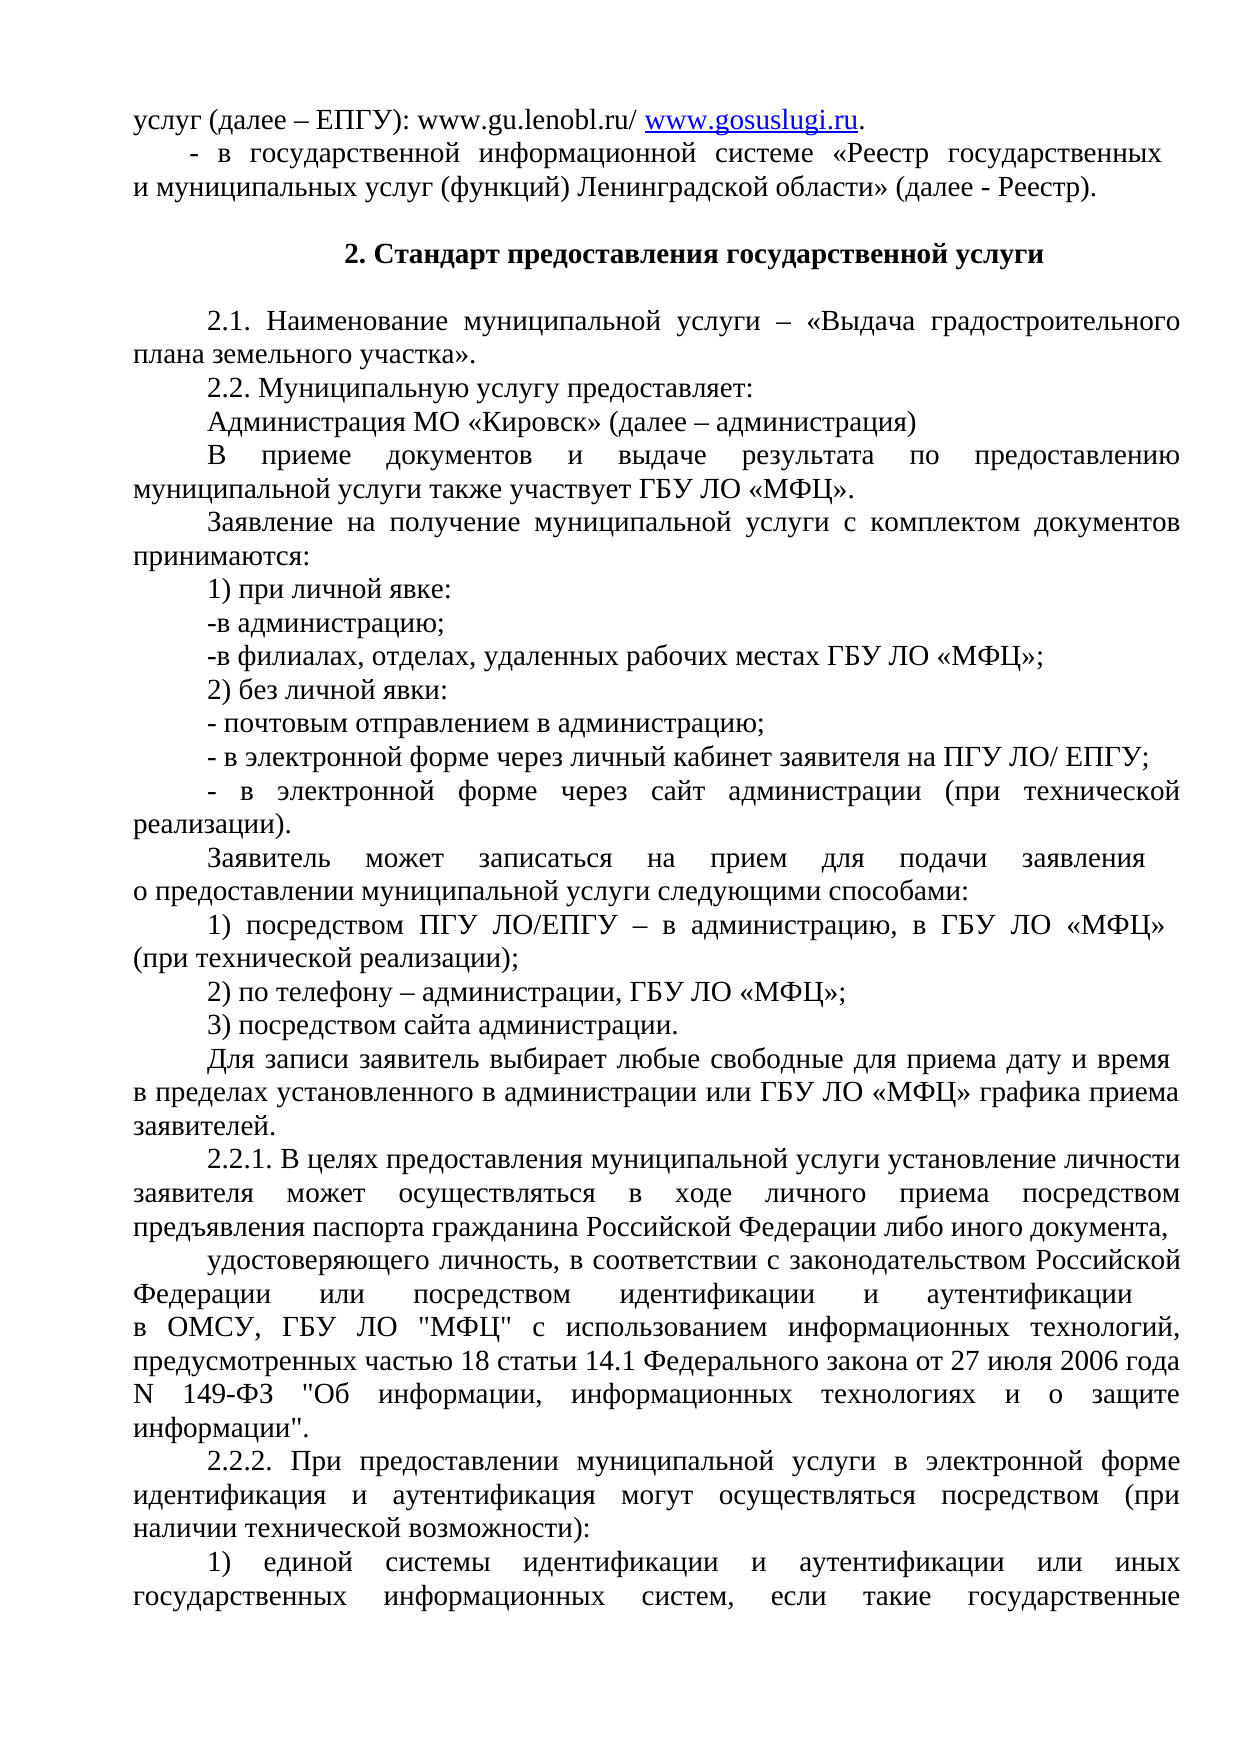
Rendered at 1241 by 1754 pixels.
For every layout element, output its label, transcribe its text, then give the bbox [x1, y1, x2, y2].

text 2.2. Муниципальную услугу предоставляет: [133, 370, 1181, 404]
text - в электронной форме через личный кабинет заявителя на ПГУ ЛО/ ЕПГУ; [133, 739, 1181, 773]
text 2) без личной явки: [133, 672, 1181, 706]
text - в государственной информационной системе «Реестр государственных и муниципальных услуг (функций) Ленинградской области» (далее - Реестр). [133, 135, 1181, 202]
text Заявитель может записаться на прием для подачи заявления о предоставлении муниципальной услуги следующими способами: [133, 840, 1181, 907]
text В приеме документов и выдаче результата по предоставлению муниципальной услуги также участвует ГБУ ЛО «МФЦ». [133, 437, 1181, 504]
text 2.2.1. В целях предоставления муниципальной услуги установление личности заявителя может осуществляться в ходе личного приема посредством предъявления паспорта гражданина Российской Федерации либо иного документа, [133, 1142, 1181, 1242]
text Администрация МО «Кировск» (далее – администрация) [133, 404, 1181, 437]
text 1) посредством ПГУ ЛО/ЕПГУ – в администрацию, в ГБУ ЛО «МФЦ» (при технической реализации); [133, 907, 1181, 974]
text -в администрацию; [133, 605, 1181, 638]
text удостоверяющего личность, в соответствии с законодательством Российской Федерации или посредством идентификации и аутентификации в ОМСУ, ГБУ ЛО "МФЦ" с использованием информационных технологий, предусмотренных частью 18 статьи 14.1 Федерального закона от 27 июля 2006 года N 149-ФЗ "Об информации, информационных технологиях и о защите информации". [133, 1242, 1181, 1443]
text Для записи заявитель выбирает любые свободные для приема дату и время в пределах установленного в администрации или ГБУ ЛО «МФЦ» графика приема заявителей. [133, 1041, 1181, 1142]
text 2. Стандарт предоставления государственной услуги [133, 236, 1181, 269]
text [133, 1544, 1181, 1611]
text Заявление на получение муниципальной услуги с комплектом документов принимаются: [133, 504, 1181, 571]
text - в электронной форме через сайт администрации (при технической реализации). [133, 773, 1181, 840]
text 2.1. Наименование муниципальной услуги – «Выдача градостроительного плана земельного участка». [133, 303, 1181, 370]
text 3) посредством сайта администрации. [133, 1007, 1181, 1041]
text 2.2.2. При предоставлении муниципальной услуги в электронной форме идентификация и аутентификация могут осуществляться посредством (при наличии технической возможности): [133, 1443, 1181, 1544]
text - почтовым отправлением в администрацию; [133, 706, 1181, 739]
text 1) при личной явке: [133, 571, 1181, 605]
text 2) по телефону – администрации, ГБУ ЛО «МФЦ»; [133, 974, 1181, 1007]
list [133, 102, 1181, 135]
text -в филиалах, отделах, удаленных рабочих местах ГБУ ЛО «МФЦ»; [133, 638, 1181, 672]
